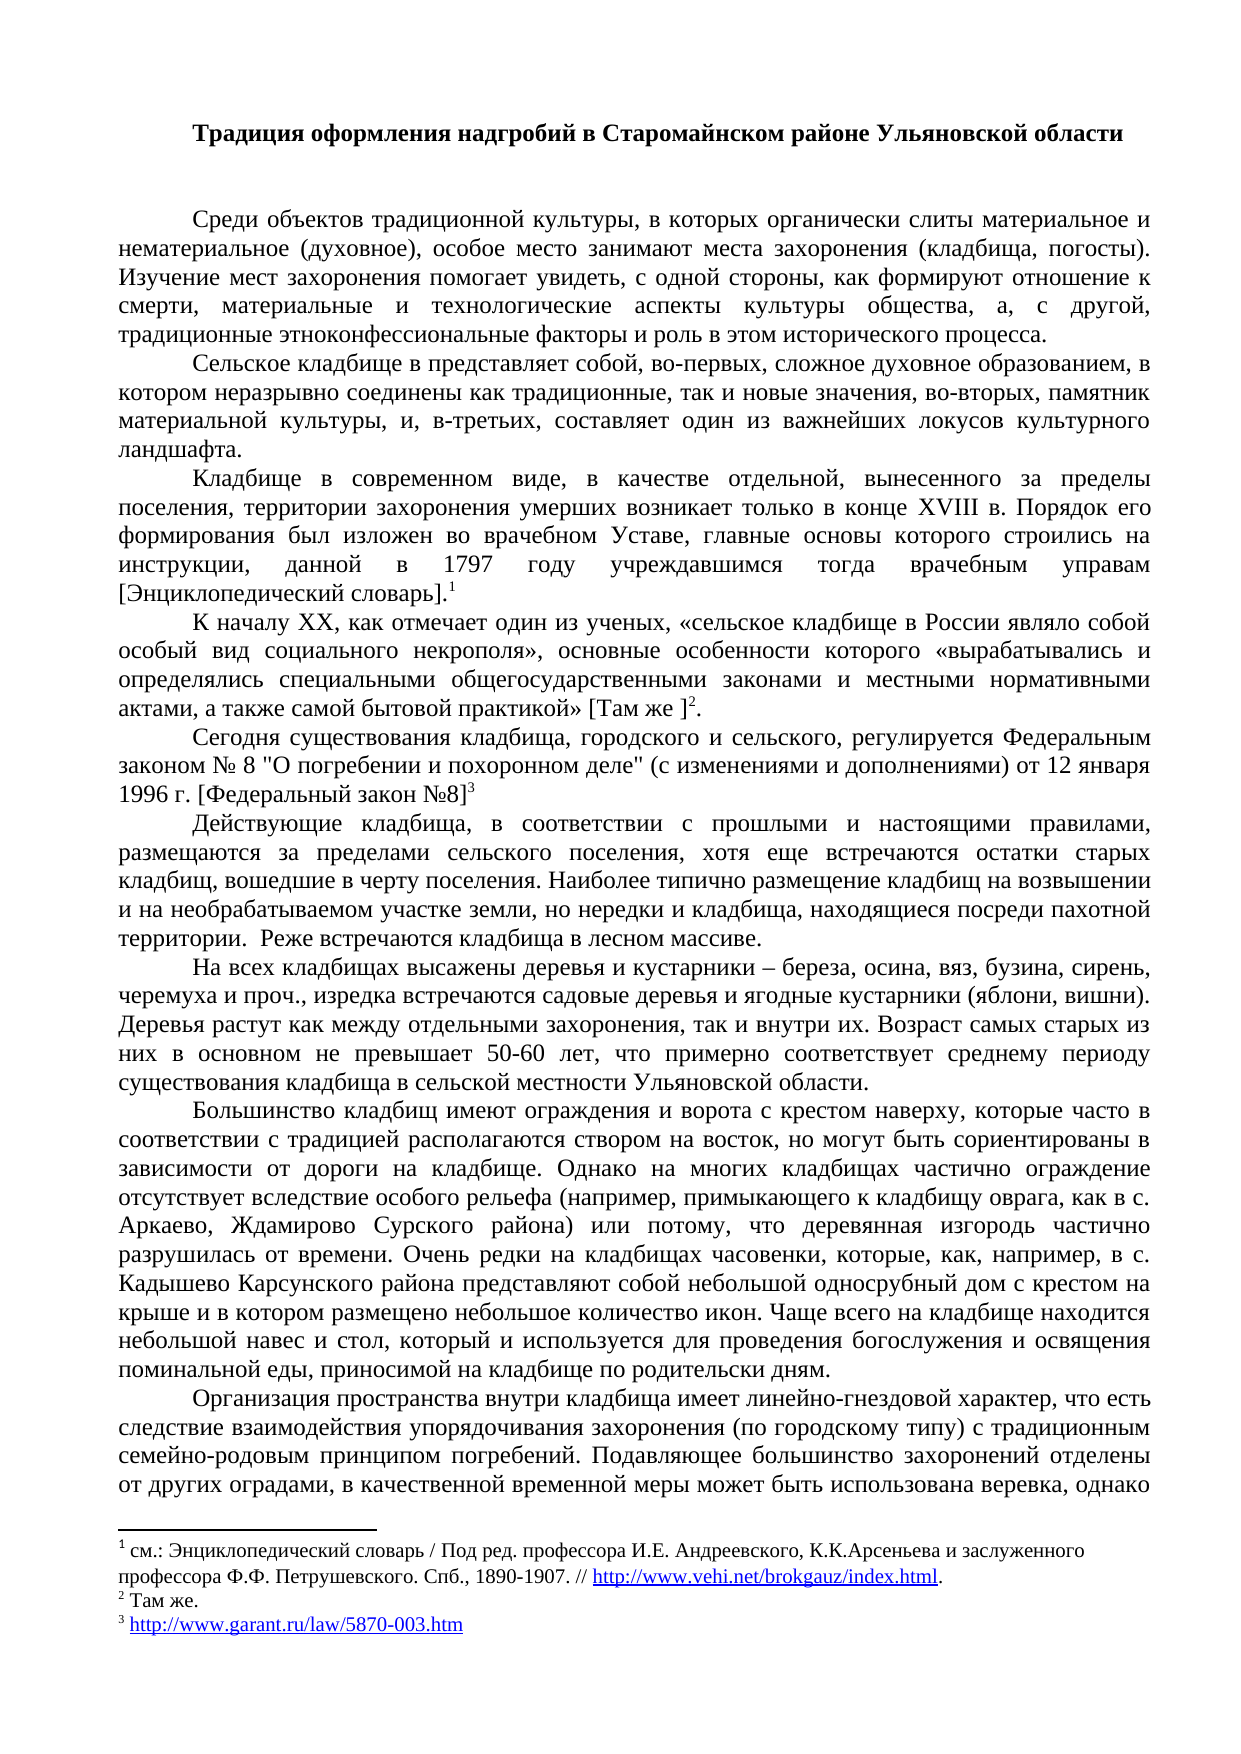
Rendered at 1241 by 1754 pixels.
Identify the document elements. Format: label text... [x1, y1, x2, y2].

text К началу XX, как отмечает один из ученых, «сельское кладбище в России являло собой особый вид социального некрополя», основные особенности которого «вырабатывались и определялись специальными общегосударственными законами и местными нормативными актами, а также самой бытовой практикой» [Там же ]. [118, 607, 1152, 722]
text Кладбище в современном виде, в качестве отдельной, вынесенного за пределы поселения, территории захоронения умерших возникает только в конце XVIII в. Порядок его формирования был изложен во врачебном Уставе, главные основы которого строились на инструкции, данной в 1797 году учреждавшимся тогда врачебным управам [Энциклопедический словарь]. [118, 463, 1152, 607]
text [118, 1383, 1152, 1498]
text Действующие кладбища, в соответствии с прошлыми и настоящими правилами, размещаются за пределами сельского поселения, хотя еще встречаются остатки старых кладбищ, вошедшие в черту поселения. Наиболее типично размещение кладбищ на возвышении и на необрабатываемом участке земли, но нередки и кладбища, находящиеся посреди пахотной территории. Реже встречаются кладбища в лесном массиве. [118, 808, 1152, 952]
text Традиция оформления надгробий в Старомайнском районе Ульяновской области [118, 118, 1152, 147]
text Среди объектов традиционной культуры, в которых органически слиты материальное и нематериальное (духовное), особое место занимают места захоронения (кладбища, погосты). Изучение мест захоронения помогает увидеть, с одной стороны, как формируют отношение к смерти, материальные и технологические аспекты культуры общества, а, с другой, традиционные этноконфессиональные факторы и роль в этом исторического процесса. [118, 204, 1152, 348]
text На всех кладбищах высажены деревья и кустарники – береза, осина, вяз, бузина, сирень, черемуха и проч., изредка встречаются садовые деревья и ягодные кустарники (яблони, вишни). Деревья растут как между отдельными захоронения, так и внутри их. Возраст самых старых из них в основном не превышает 50-60 лет, что примерно соответствует среднему периоду существования кладбища в сельской местности Ульяновской области. [118, 952, 1152, 1096]
text Сегодня существования кладбища, городского и сельского, регулируется Федеральным законом № 8 "О погребении и похоронном деле" (с изменениями и дополнениями) от 12 января 1996 г. [Федеральный закон №8] [118, 722, 1152, 808]
text Сельское кладбище в представляет собой, во-первых, сложное духовное образованием, в котором неразрывно соединены как традиционные, так и новые значения, во-вторых, памятник материальной культуры, и, в-третьих, составляет один из важнейших локусов культурного ландшафта. [118, 348, 1152, 463]
text Большинство кладбищ имеют ограждения и ворота с крестом наверху, которые часто в соответствии с традицией располагаются створом на восток, но могут быть сориентированы в зависимости от дороги на кладбище. Однако на многих кладбищах частично ограждение отсутствует вследствие особого рельефа (например, примыкающего к кладбищу оврага, как в с. Аркаево, Ждамирово Сурского района) или потому, что деревянная изгородь частично разрушилась от времени. Очень редки на кладбищах часовенки, которые, как, например, в с. Кадышево Карсунского района представляют собой небольшой односрубный дом с крестом на крыше и в котором размещено небольшое количество икон. Чаще всего на кладбище находится небольшой навес и стол, который и используется для проведения богослужения и освящения поминальной еды, приносимой на кладбище по родительски дням. [118, 1096, 1152, 1383]
